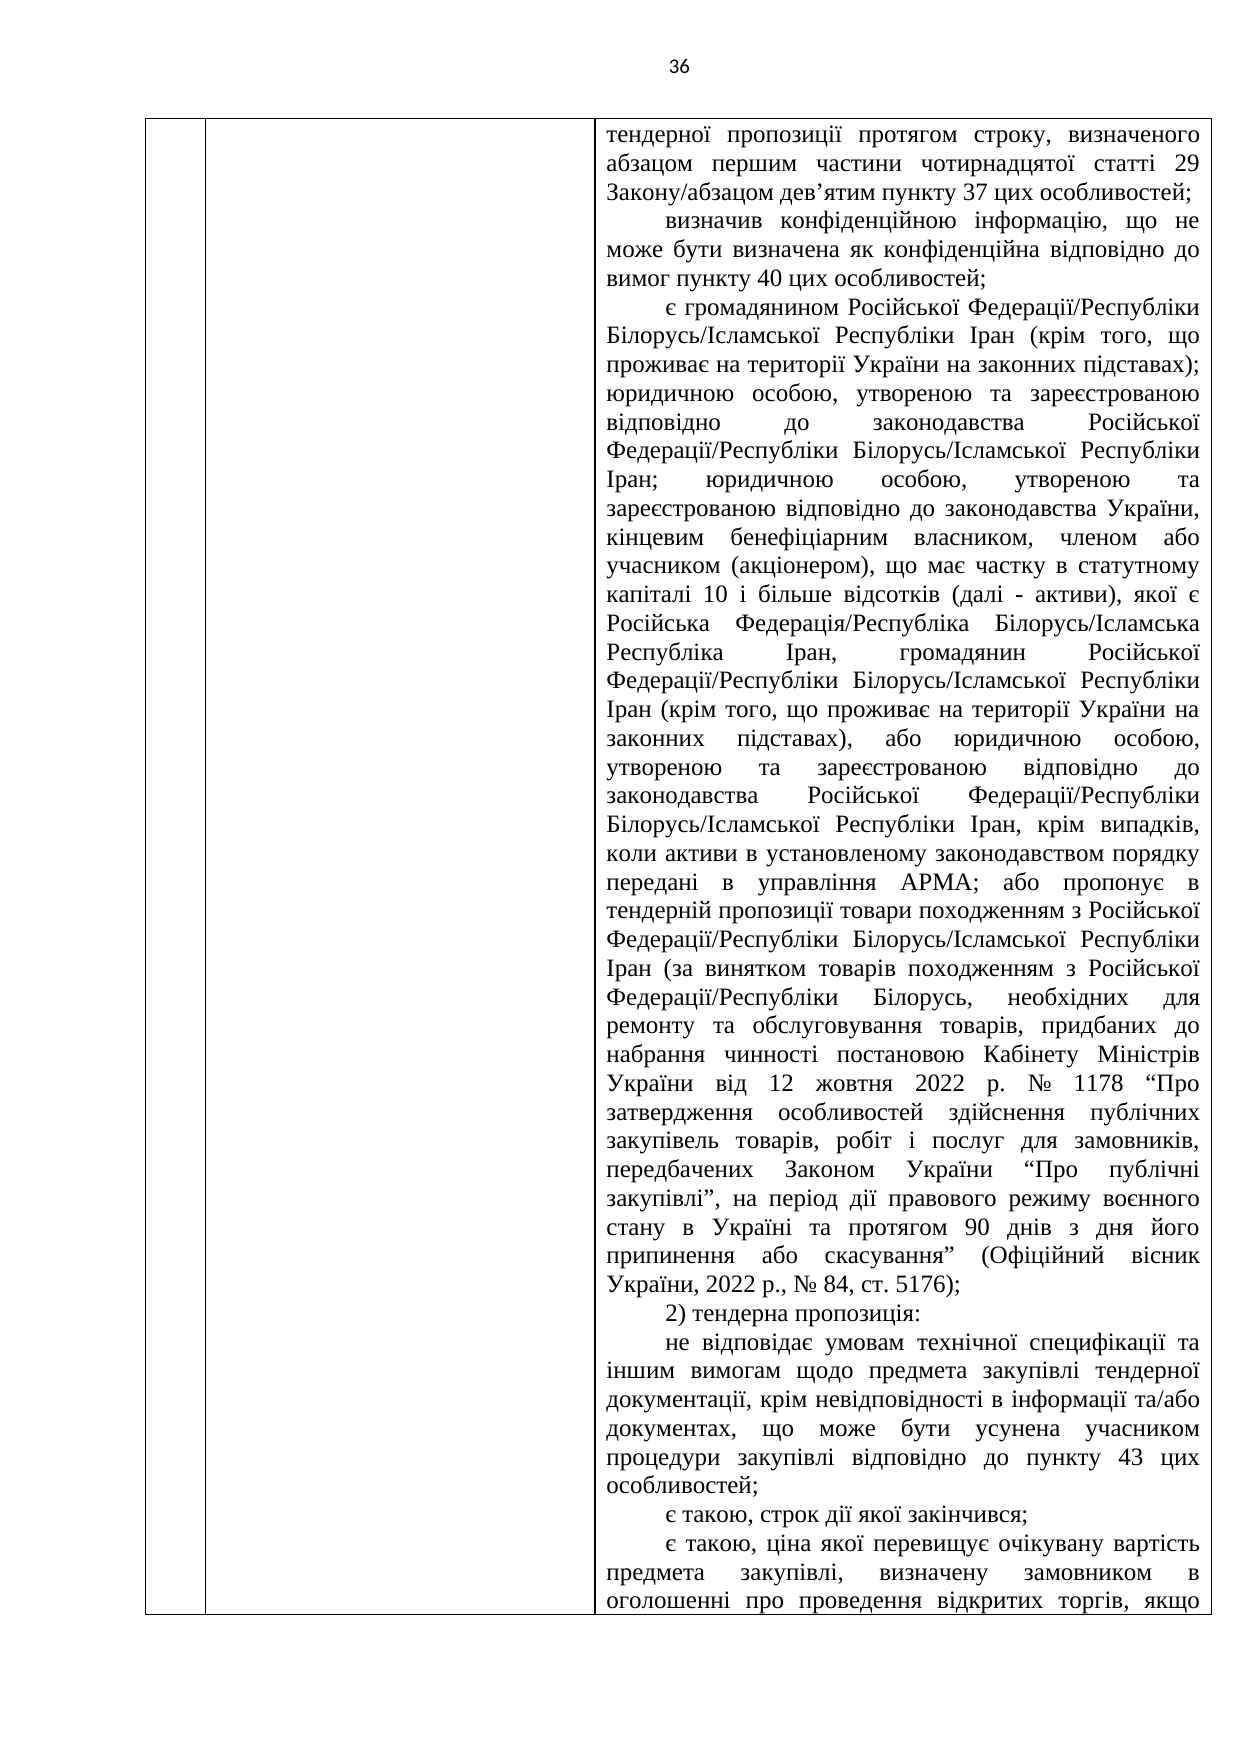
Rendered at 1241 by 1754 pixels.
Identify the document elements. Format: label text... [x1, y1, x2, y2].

table_cell 4 [146, 119, 205, 1614]
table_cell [596, 119, 1211, 1614]
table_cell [206, 119, 594, 1614]
